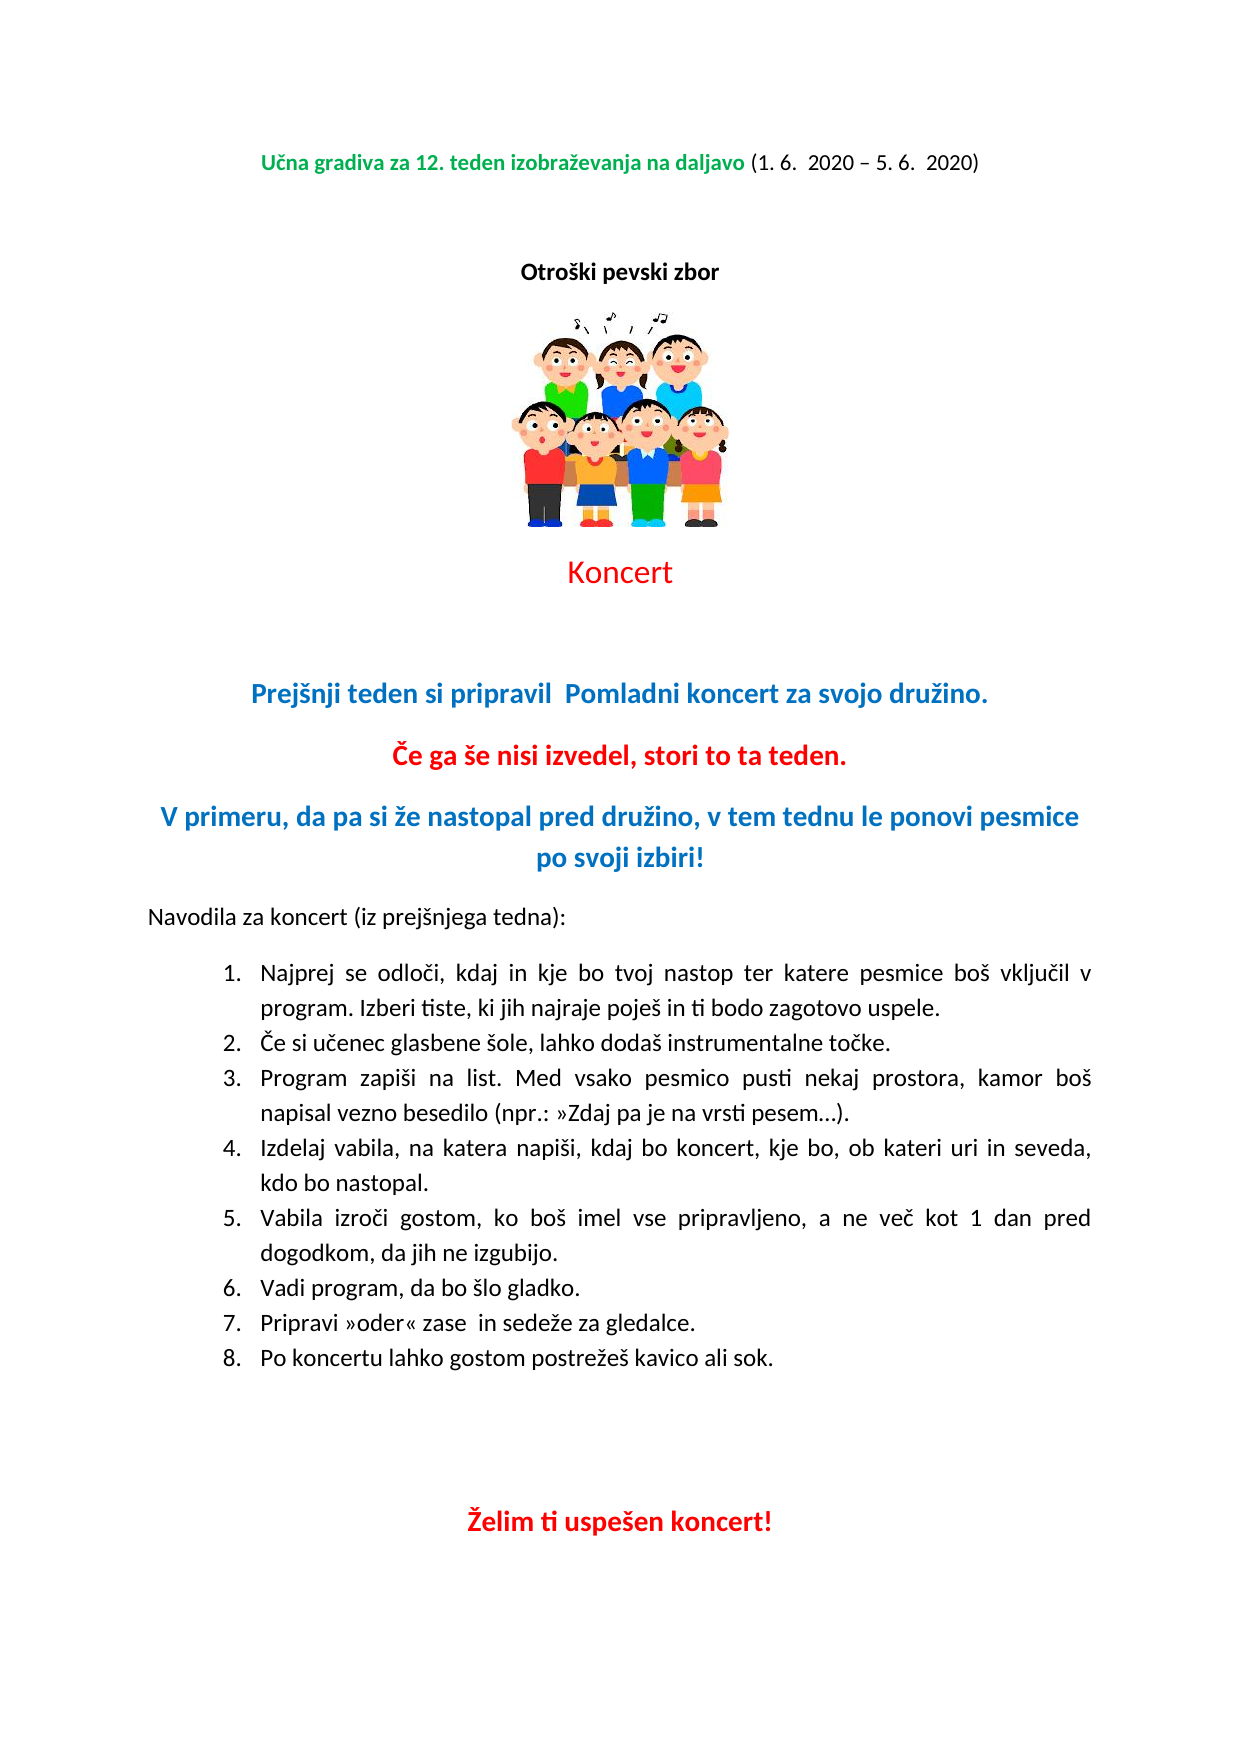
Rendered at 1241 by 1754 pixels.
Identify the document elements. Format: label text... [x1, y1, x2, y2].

list Po koncertu lahko gostom postrežeš kavico ali sok. [223, 1342, 1093, 1373]
list Če si učenec glasbene šole, lahko dodaš instrumentalne točke. [223, 1027, 1093, 1058]
text Če ga še nisi izvedel, stori to ta teden. [148, 737, 1093, 772]
list Vabila izroči gostom, ko boš imel vse pripravljeno, a ne več kot 1 dan pred dogodkom, da jih ne izgubijo. [223, 1202, 1093, 1268]
text Prejšnji teden si pripravil Pomladni koncert za svojo družino. [148, 675, 1093, 711]
list Izdelaj vabila, na katera napiši, kdaj bo koncert, kje bo, ob kateri uri in seveda, kdo bo nastopal. [223, 1132, 1093, 1198]
list Pripravi »oder« zase in sedeže za gledalce. [223, 1307, 1093, 1338]
list Najprej se odloči, kdaj in kje bo tvoj nastop ter katere pesmice boš vključil v program. Izberi tiste, ki jih najraje poješ in ti bodo zagotovo uspele. [223, 957, 1093, 1023]
list Vadi program, da bo šlo gladko. [223, 1272, 1093, 1303]
text Želim ti uspešen koncert! [148, 1503, 1093, 1538]
picture [511, 312, 729, 527]
text Navodila za koncert (iz prejšnjega tedna): [148, 901, 1093, 932]
text Otroški pevski zbor [148, 256, 1093, 287]
list Program zapiši na list. Med vsako pesmico pusti nekaj prostora, kamor boš napisal vezno besedilo (npr.: »Zdaj pa je na vrsti pesem…). [223, 1062, 1093, 1128]
text V primeru, da pa si že nastopal pred družino, v tem tednu le ponovi pesmice po svoji izbiri! [148, 798, 1093, 875]
text Učna gradiva za 12. teden izobraževanja na daljavo (1. 6. 2020 – 5. 6. 2020) [148, 148, 1093, 176]
text Koncert [148, 552, 1093, 592]
